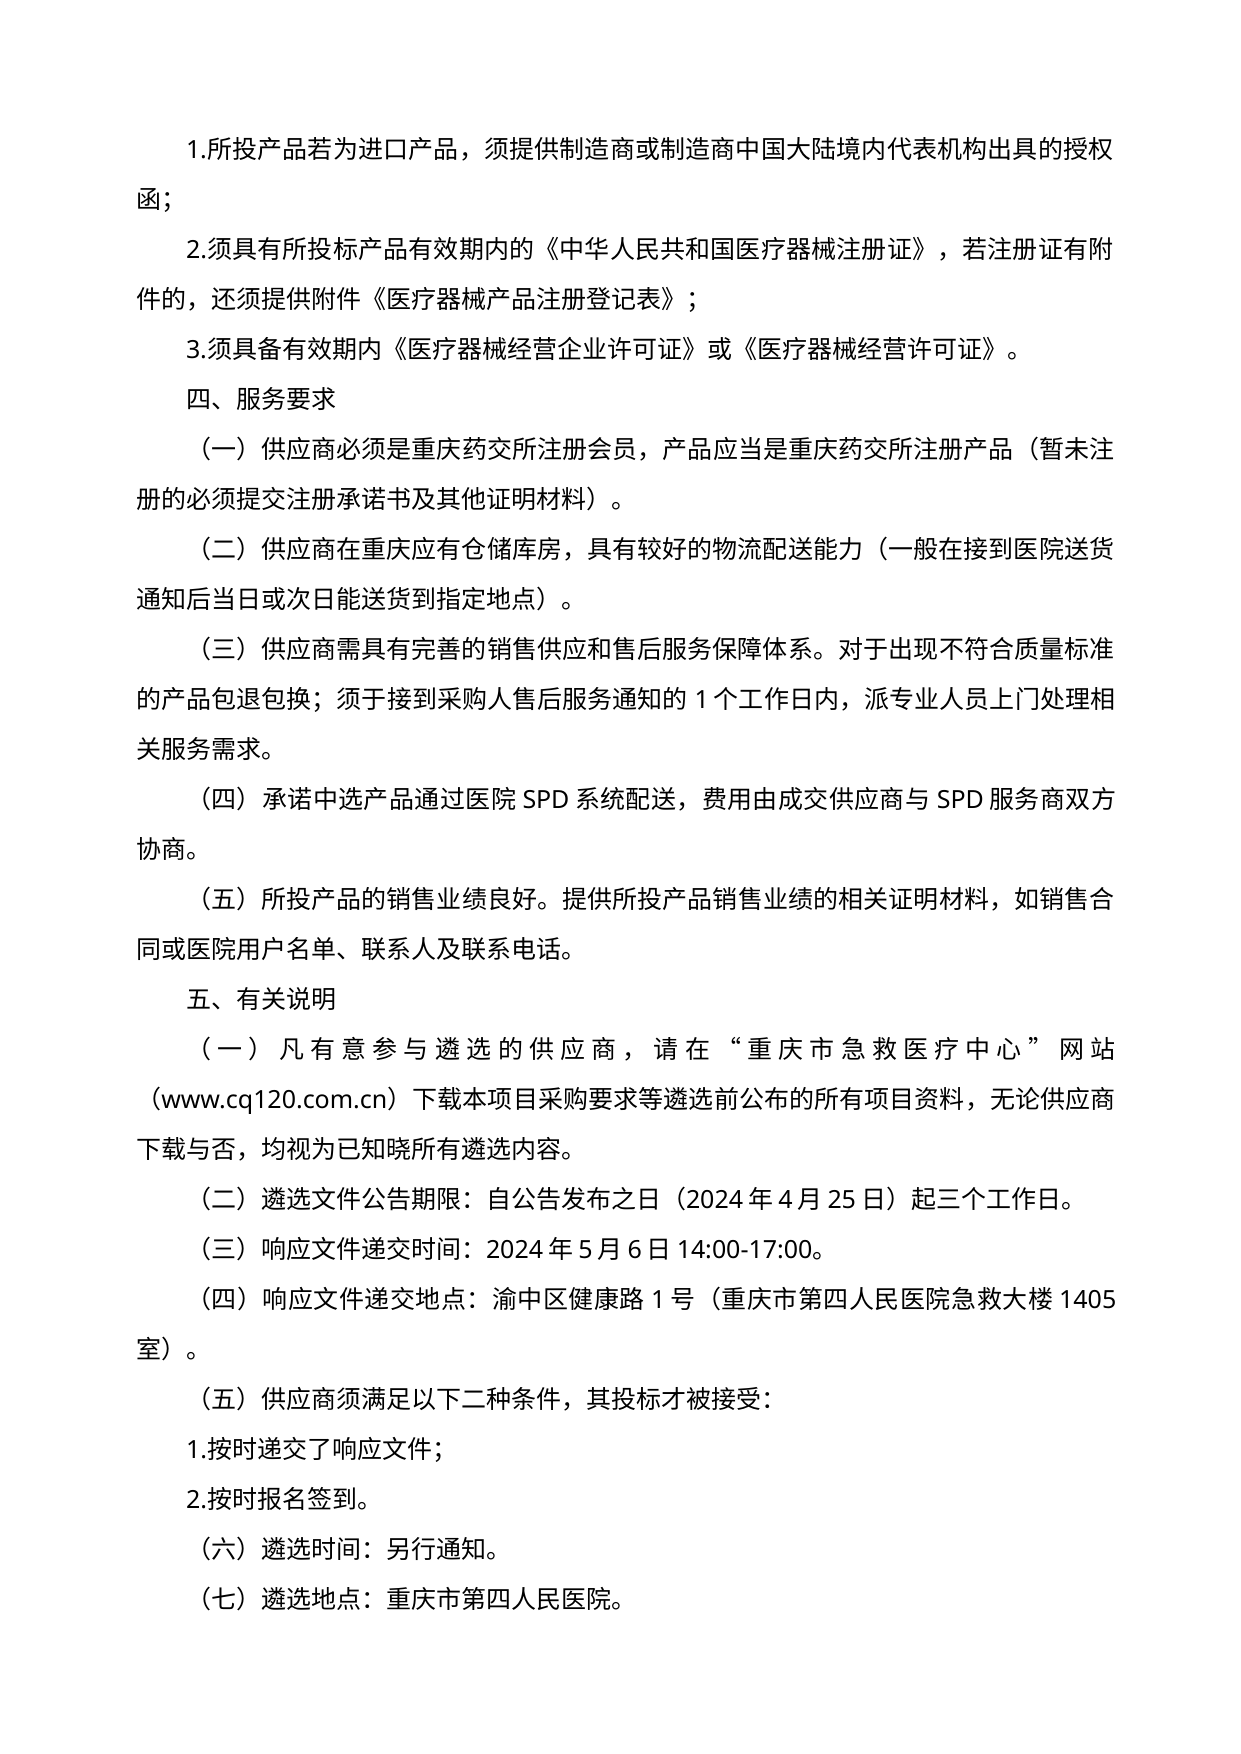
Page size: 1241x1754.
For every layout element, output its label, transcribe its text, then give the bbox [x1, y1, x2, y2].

text 四、服务要求 [136, 368, 1116, 418]
text （六）遴选时间：另行通知。 [136, 1518, 1116, 1568]
text （五）供应商须满足以下二种条件，其投标才被接受： [136, 1368, 1116, 1418]
text 1.按时递交了响应文件； [136, 1418, 1116, 1468]
text （四）承诺中选产品通过医院SPD系统配送，费用由成交供应商与SPD服务商双方协商。 [136, 768, 1116, 868]
text （三）供应商需具有完善的销售供应和售后服务保障体系。对于出现不符合质量标准的产品包退包换；须于接到采购人售后服务通知的1个工作日内，派专业人员上门处理相关服务需求。 [136, 618, 1116, 768]
text 2.按时报名签到。 [136, 1468, 1116, 1518]
text （一）供应商必须是重庆药交所注册会员，产品应当是重庆药交所注册产品（暂未注册的必须提交注册承诺书及其他证明材料）。 [136, 418, 1116, 518]
text （二）供应商在重庆应有仓储库房，具有较好的物流配送能力（一般在接到医院送货通知后当日或次日能送货到指定地点）。 [136, 518, 1116, 618]
text （三）响应文件递交时间：2024年5月6日14:00-17:00。 [136, 1218, 1116, 1268]
text （四）响应文件递交地点：渝中区健康路1号（重庆市第四人民医院急救大楼1405室）。 [136, 1268, 1116, 1368]
text （五）所投产品的销售业绩良好。提供所投产品销售业绩的相关证明材料，如销售合同或医院用户名单、联系人及联系电话。 [136, 868, 1116, 968]
text （一）凡有意参与遴选的供应商，请在“重庆市急救医疗中心”网站（www.cq120.com.cn）下载本项目采购要求等遴选前公布的所有项目资料，无论供应商下载与否，均视为已知晓所有遴选内容。 [136, 1018, 1116, 1168]
text （七）遴选地点：重庆市第四人民医院。 [136, 1568, 1116, 1618]
text （二）遴选文件公告期限：自公告发布之日（2024年4月25日）起三个工作日。 [136, 1168, 1116, 1218]
text 3.须具备有效期内《医疗器械经营企业许可证》或《医疗器械经营许可证》。 [136, 318, 1116, 368]
text 1.所投产品若为进口产品，须提供制造商或制造商中国大陆境内代表机构出具的授权函； [136, 118, 1116, 218]
text 五、有关说明 [136, 968, 1116, 1018]
text 2.须具有所投标产品有效期内的《中华人民共和国医疗器械注册证》，若注册证有附件的，还须提供附件《医疗器械产品注册登记表》； [136, 218, 1116, 318]
